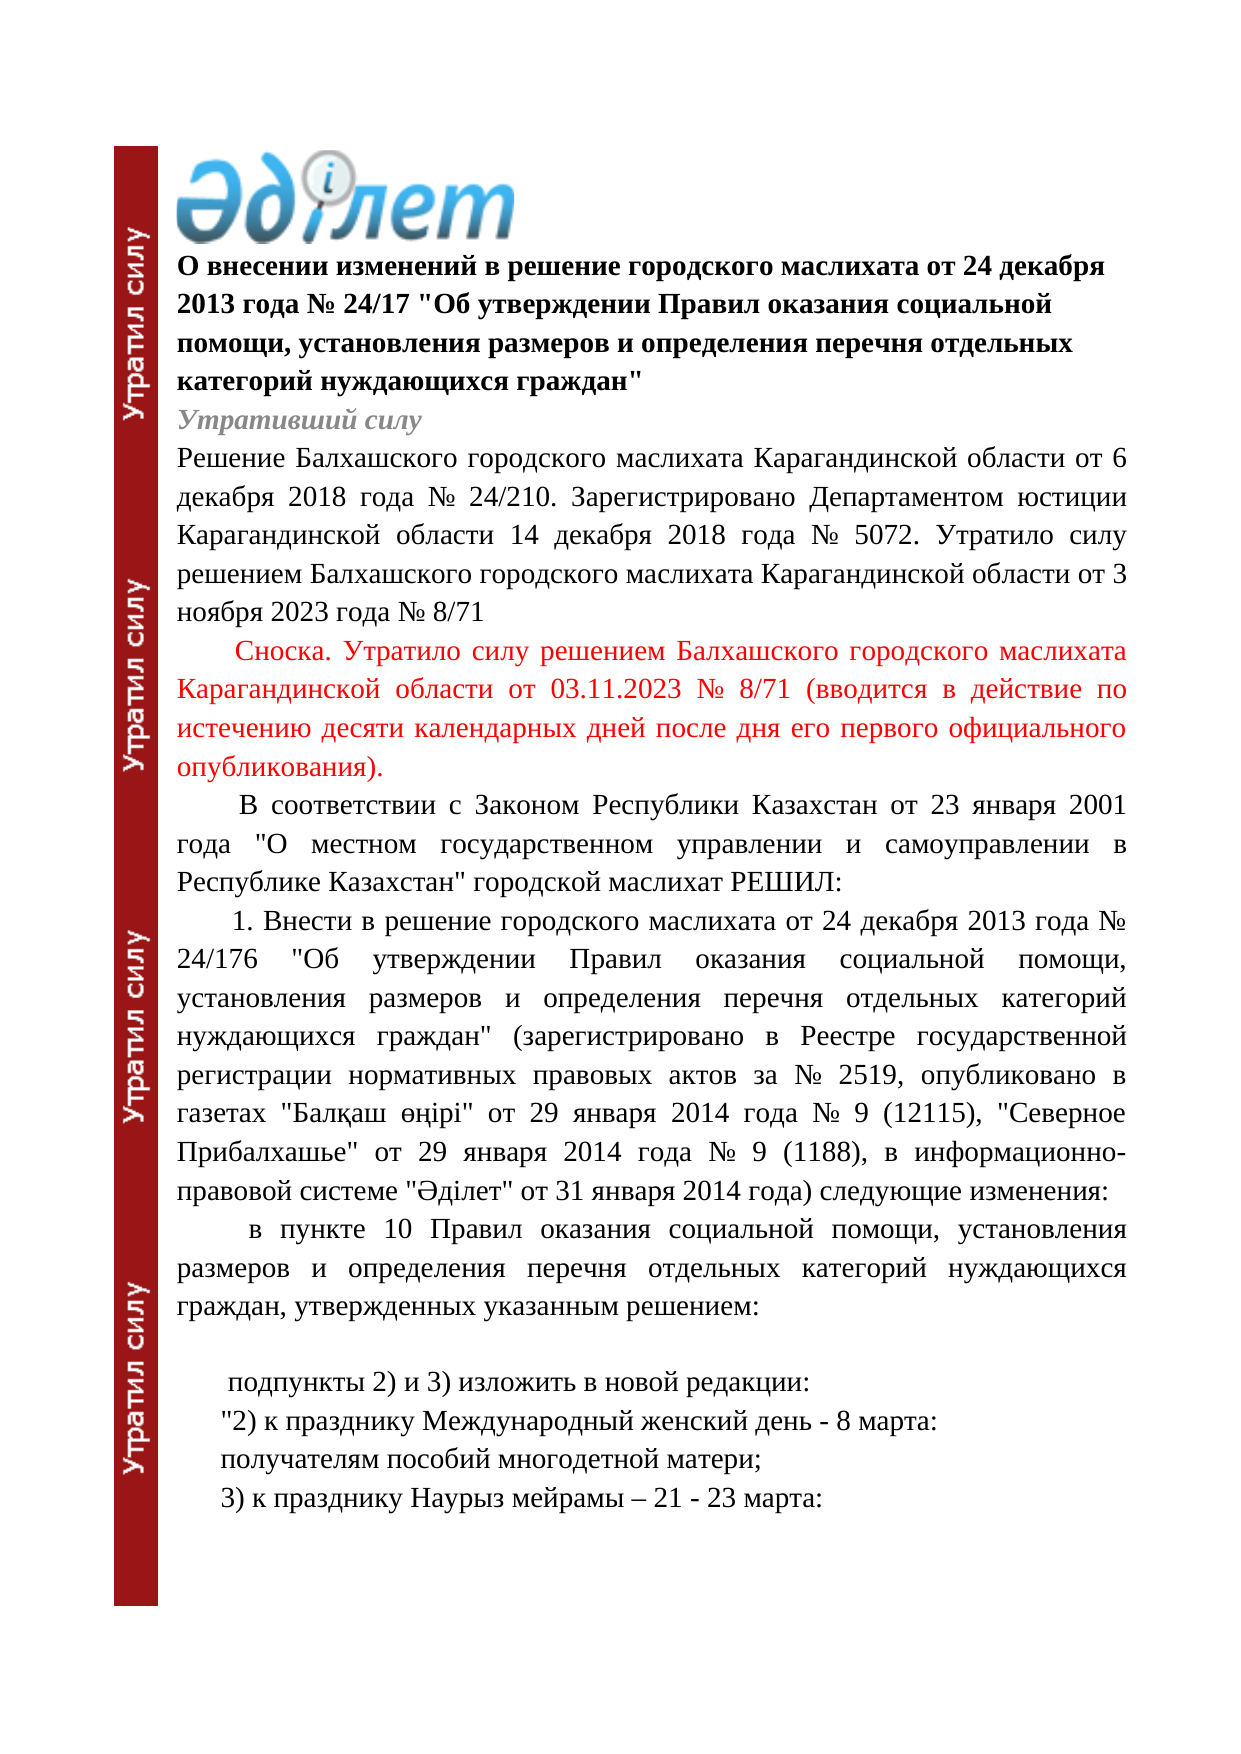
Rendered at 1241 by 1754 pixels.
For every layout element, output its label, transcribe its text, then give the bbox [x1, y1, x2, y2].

picture [114, 1398, 158, 1403]
picture [114, 898, 158, 903]
text "2) к празднику Международный женский день - 8 марта: [112, 1403, 1128, 1436]
text Утративший силу [112, 402, 1128, 435]
picture [114, 1436, 158, 1441]
picture [114, 628, 158, 633]
picture [114, 146, 158, 248]
text О внесении изменений в решение городского маслихата от 24 декабря 2013 года № 24/17 "Об утверждении Правил оказания социальной помощи, установления размеров и определения перечня отдельных категорий нуждающихся граждан" [112, 248, 1128, 397]
text в пункте 10 Правил оказания социальной помощи, установления размеров и определения перечня отдельных категорий нуждающихся граждан, утвержденных указанным решением: [112, 1211, 1128, 1322]
picture [114, 435, 158, 440]
picture [114, 1475, 158, 1480]
text подпункты 2) и 3) изложить в новой редакции: [112, 1364, 1128, 1398]
picture [114, 782, 158, 787]
text получателям пособий многодетной матери; [112, 1441, 1128, 1475]
text Решение Балхашского городского маслихата Карагандинской области от 6 декабря 2018 года № 24/210. Зарегистрировано Департаментом юстиции Карагандинской области 14 декабря 2018 года № 5072. Утратило силу решением Балхашского городского маслихата Карагандинской области от 3 ноября 2023 года № 8/71 [112, 440, 1128, 628]
picture [114, 1513, 158, 1606]
picture [114, 1206, 158, 1211]
picture [114, 397, 158, 402]
text В соответствии с Законом Республики Казахстан от 23 января 2001 года "О местном государственном управлении и самоуправлении в Республике Казахстан" городской маслихат РЕШИЛ: [112, 787, 1128, 898]
picture [114, 1322, 158, 1364]
text 3) к празднику Наурыз мейрамы – 21 - 23 марта: [112, 1480, 1128, 1513]
text Сноска. Утратило cилу решением Балхашского городского маслихата Карагандинской области от 03.11.2023 № 8/71 (вводится в действие по истечению десяти календарных дней после дня его первого официального опубликования). [112, 633, 1128, 782]
picture [176, 150, 515, 244]
text 1. Внести в решение городского маслихата от 24 декабря 2013 года № 24/176 "Об утверждении Правил оказания социальной помощи, установления размеров и определения перечня отдельных категорий нуждающихся граждан" (зарегистрировано в Реестре государственной регистрации нормативных правовых актов за № 2519, опубликовано в газетах "Балқаш өңірі" от 29 января 2014 года № 9 (12115), "Северное Прибалхашье" от 29 января 2014 года № 9 (1188), в информационно-правовой системе "Әділет" от 31 января 2014 года) следующие изменения: [112, 903, 1128, 1206]
